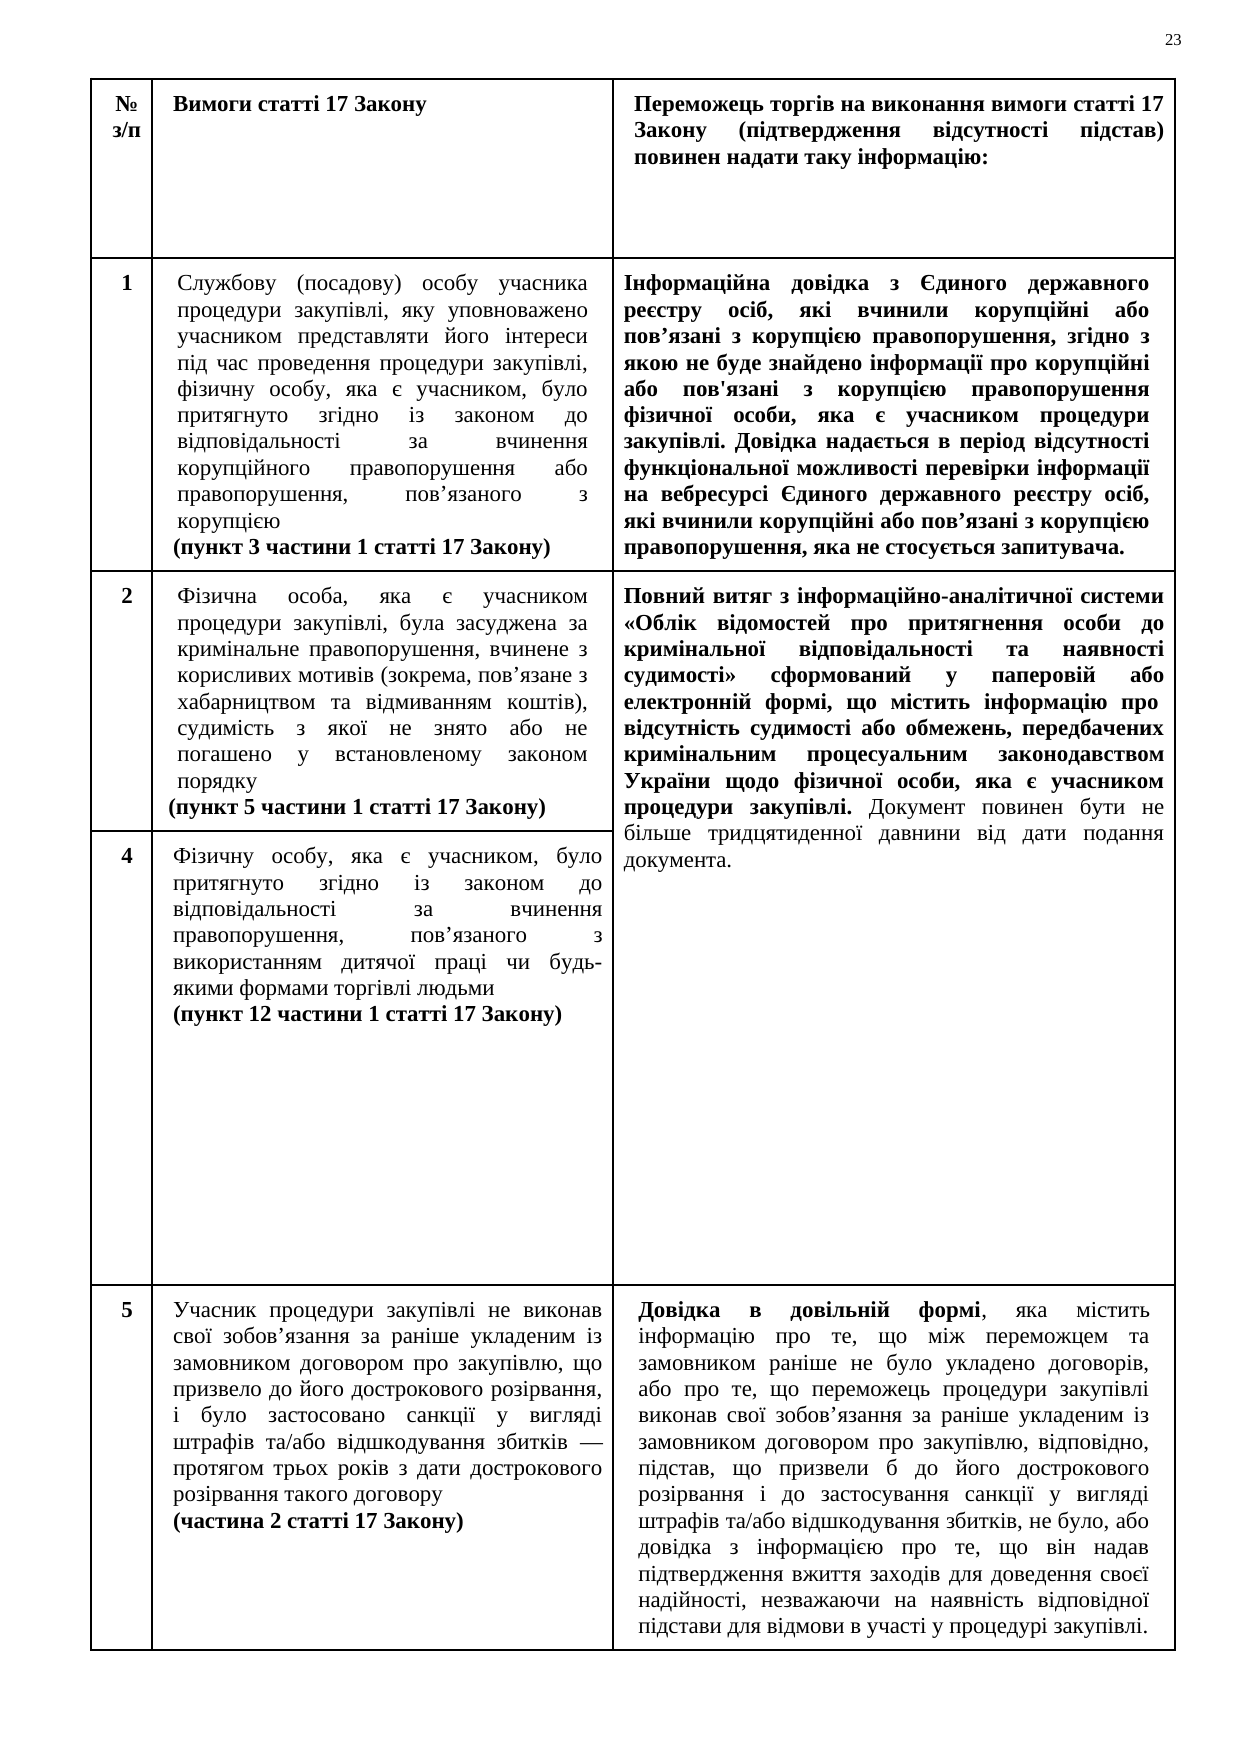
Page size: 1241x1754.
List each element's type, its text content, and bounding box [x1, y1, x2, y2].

table_cell Фізична особа, яка є учасником процедури закупівлі, була засуджена за кримінальне правопорушення, вчинене з корисливих мотивів (зокрема, пов’язане з хабарництвом та відмиванням коштів), судимість з якої не знято або не погашено у встановленому законом порядку (пункт 5 частини 1 статті 17 Закону) [153, 572, 612, 830]
table_cell 5 [92, 1286, 151, 1649]
table_cell Довідка в довільній формі, яка містить інформацію про те, що між переможцем та замовником раніше не було укладено договорів, або про те, що переможець процедури закупівлі виконав свої зобов’язання за раніше укладеним із замовником договором про закупівлю, відповідно, підстав, що призвели б до його дострокового розірвання і до застосування санкції у вигляді штрафів та/або відшкодування збитків, не було, або довідка з інформацією про те, що він надав підтвердження вжиття заходів для доведення своєї надійності, незважаючи на наявність відповідної підстави для відмови в участі у процедурі закупівлі. [614, 1286, 1174, 1649]
table_header Переможець торгів на виконання вимоги статті 17 Закону (підтвердження відсутності підстав) повинен надати таку інформацію: [614, 80, 1174, 257]
table_header Вимоги статті 17 Закону [153, 80, 612, 257]
table_cell 2 [92, 572, 151, 830]
table_cell Фізичну особу, яка є учасником, було притягнуто згідно із законом до відповідальності за вчинення правопорушення, пов’язаного з використанням дитячої праці чи будь-якими формами торгівлі людьми (пункт 12 частини 1 статті 17 Закону) [153, 832, 612, 1283]
table_header № з/п [92, 80, 151, 257]
table_cell 1 [92, 259, 151, 570]
table_cell Інформаційна довідка з Єдиного державного реєстру осіб, які вчинили корупційні або пов’язані з корупцією правопорушення, згідно з якою не буде знайдено інформації про корупційні або пов'язані з корупцією правопорушення фізичної особи, яка є учасником процедури закупівлі. Довідка надається в період відсутності функціональної можливості перевірки інформації на вебресурсі Єдиного державного реєстру осіб, які вчинили корупційні або пов’язані з корупцією правопорушення, яка не стосується запитувача. [614, 259, 1174, 570]
table_cell Службову (посадову) особу учасника процедури закупівлі, яку уповноважено учасником представляти його інтереси під час проведення процедури закупівлі, фізичну особу, яка є учасником, було притягнуто згідно із законом до відповідальності за вчинення корупційного правопорушення або правопорушення, пов’язаного з корупцією (пункт 3 частини 1 статті 17 Закону) [153, 259, 612, 570]
table_cell Повний витяг з інформаційно-аналітичної системи «Облік відомостей про притягнення особи до кримінальної відповідальності та наявності судимості» сформований у паперовій або електронній формі, що містить інформацію про відсутність судимості або обмежень, передбачених кримінальним процесуальним законодавством України щодо фізичної особи, яка є учасником процедури закупівлі. Документ повинен бути не більше тридцятиденної давнини від дати подання документа. [614, 572, 1174, 1283]
table_cell Учасник процедури закупівлі не виконав свої зобов’язання за раніше укладеним із замовником договором про закупівлю, що призвело до його дострокового розірвання, і було застосовано санкції у вигляді штрафів та/або відшкодування збитків — протягом трьох років з дати дострокового розірвання такого договору (частина 2 статті 17 Закону) [153, 1286, 612, 1649]
table_cell 4 [92, 832, 151, 1283]
